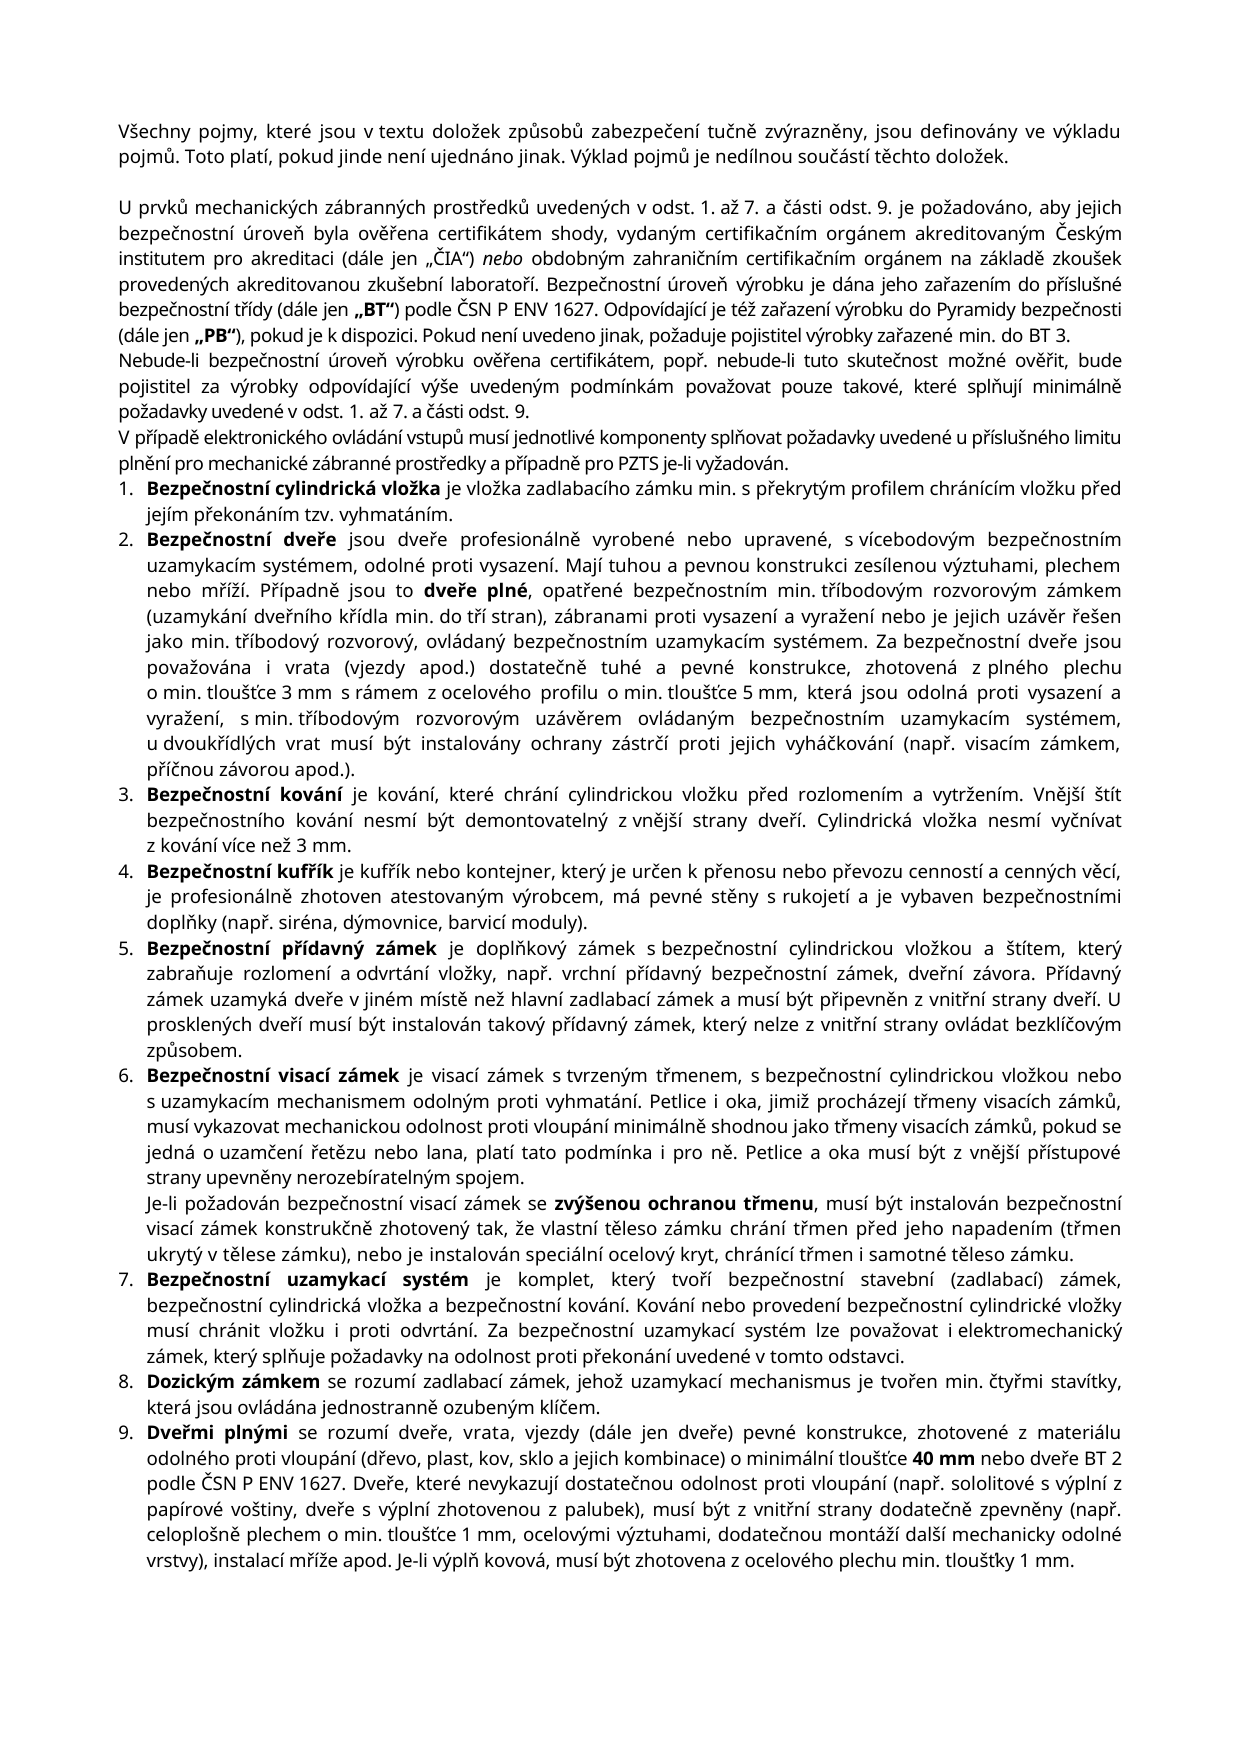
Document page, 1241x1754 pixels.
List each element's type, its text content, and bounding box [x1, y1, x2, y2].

text Nebude-li bezpečnostní úroveň výrobku ověřena certifikátem, popř. nebude-li tuto skutečnost možné ověřit, bude pojistitel za výrobky odpovídající výše uvedeným podmínkám považovat pouze takové, které splňují minimálně požadavky uvedené v odst. 1. až 7. a části odst. 9. [118, 348, 1122, 424]
text 4. Bezpečnostní kufřík je kufřík nebo kontejner, který je určen k přenosu nebo převozu cenností a cenných věcí, je profesionálně zhotoven atestovaným výrobcem, má pevné stěny s rukojetí a je vybaven bezpečnostními doplňky (např. siréna, dýmovnice, barvicí moduly). [118, 858, 1122, 935]
text 8. Dozickým zámkem se rozumí zadlabací zámek, jehož uzamykací mechanismus je tvořen min. čtyřmi stavítky, která jsou ovládána jednostranně ozubeným klíčem. [118, 1369, 1122, 1420]
text 6. Bezpečnostní visací zámek je visací zámek s tvrzeným třmenem, s bezpečnostní cylindrickou vložkou nebo s uzamykacím mechanismem odolným proti vyhmatání. Petlice i oka, jimiž procházejí třmeny visacích zámků, musí vykazovat mechanickou odolnost proti vloupání minimálně shodnou jako třmeny visacích zámků, pokud se jedná o uzamčení řetězu nebo lana, platí tato podmínka i pro ně. Petlice a oka musí být z vnější přístupové strany upevněny nerozebíratelným spojem. [118, 1062, 1122, 1190]
text 3. Bezpečnostní kování je kování, které chrání cylindrickou vložku před rozlomením a vytržením. Vnější štít bezpečnostního kování nesmí být demontovatelný z vnější strany dveří. Cylindrická vložka nesmí vyčnívat z kování více než 3 mm. [118, 782, 1122, 858]
text U prvků mechanických zábranných prostředků uvedených v odst. 1. až 7. a části odst. 9. je požadováno, aby jejich bezpečnostní úroveň byla ověřena certifikátem shody, vydaným certifikačním orgánem akreditovaným Českým institutem pro akreditaci (dále jen „ČIA“) nebo obdobným zahraničním certifikačním orgánem na základě zkoušek provedených akreditovanou zkušební laboratoří. Bezpečnostní úroveň výrobku je dána jeho zařazením do příslušné bezpečnostní třídy (dále jen „BT“) podle ČSN P ENV 1627. Odpovídající je též zařazení výrobku do Pyramidy bezpečnosti (dále jen „PB“), pokud je k dispozici. Pokud není uvedeno jinak, požaduje pojistitel výrobky zařazené min. do BT 3. [118, 195, 1122, 348]
text V případě elektronického ovládání vstupů musí jednotlivé komponenty splňovat požadavky uvedené u příslušného limitu plnění pro mechanické zábranné prostředky a případně pro PZTS je-li vyžadován. [118, 424, 1122, 475]
text 7. Bezpečnostní uzamykací systém je komplet, který tvoří bezpečnostní stavební (zadlabací) zámek, bezpečnostní cylindrická vložka a bezpečnostní kování. Kování nebo provedení bezpečnostní cylindrické vložky musí chránit vložku i proti odvrtání. Za bezpečnostní uzamykací systém lze považovat i elektromechanický zámek, který splňuje požadavky na odolnost proti překonání uvedené v tomto odstavci. [118, 1267, 1122, 1369]
text Všechny pojmy, které jsou v textu doložek způsobů zabezpečení tučně zvýrazněny, jsou definovány ve výkladu pojmů. Toto platí, pokud jinde není ujednáno jinak. Výklad pojmů je nedílnou součástí těchto doložek. [118, 118, 1122, 169]
text 2. Bezpečnostní dveře jsou dveře profesionálně vyrobené nebo upravené, s vícebodovým bezpečnostním uzamykacím systémem, odolné proti vysazení. Mají tuhou a pevnou konstrukci zesílenou výztuhami, plechem nebo mříží. Případně jsou to dveře plné, opatřené bezpečnostním min. tříbodovým rozvorovým zámkem (uzamykání dveřního křídla min. do tří stran), zábranami proti vysazení a vyražení nebo je jejich uzávěr řešen jako min. tříbodový rozvorový, ovládaný bezpečnostním uzamykacím systémem. Za bezpečnostní dveře jsou považována i vrata (vjezdy apod.) dostatečně tuhé a pevné konstrukce, zhotovená z plného plechu o min. tloušťce 3 mm s rámem z ocelového profilu o min. tloušťce 5 mm, která jsou odolná proti vysazení a vyražení, s min. tříbodovým rozvorovým uzávěrem ovládaným bezpečnostním uzamykacím systémem, u dvoukřídlých vrat musí být instalovány ochrany zástrčí proti jejich vyháčkování (např. visacím zámkem, příčnou závorou apod.). [118, 526, 1122, 782]
text 9. Dveřmi plnými se rozumí dveře, vrata, vjezdy (dále jen dveře) pevné konstrukce, zhotovené z materiálu odolného proti vloupání (dřevo, plast, kov, sklo a jejich kombinace) o minimální tloušťce 40 mm nebo dveře BT 2 podle ČSN P ENV 1627. Dveře, které nevykazují dostatečnou odolnost proti vloupání (např. sololitové s výplní z papírové voštiny, dveře s výplní zhotovenou z palubek), musí být z vnitřní strany dodatečně zpevněny (např. celoplošně plechem o min. tloušťce 1 mm, ocelovými výztuhami, dodatečnou montáží další mechanicky odolné vrstvy), instalací mříže apod. Je-li výplň kovová, musí být zhotovena z ocelového plechu min. tloušťky 1 mm. [118, 1420, 1122, 1573]
text 5. Bezpečnostní přídavný zámek je doplňkový zámek s bezpečnostní cylindrickou vložkou a štítem, který zabraňuje rozlomení a odvrtání vložky, např. vrchní přídavný bezpečnostní zámek, dveřní závora. Přídavný zámek uzamyká dveře v jiném místě než hlavní zadlabací zámek a musí být připevněn z vnitřní strany dveří. U prosklených dveří musí být instalován takový přídavný zámek, který nelze z vnitřní strany ovládat bezklíčovým způsobem. [118, 935, 1122, 1062]
text 1. Bezpečnostní cylindrická vložka je vložka zadlabacího zámku min. s překrytým profilem chránícím vložku před jejím překonáním tzv. vyhmatáním. [118, 475, 1122, 526]
text Je-li požadován bezpečnostní visací zámek se zvýšenou ochranou třmenu, musí být instalován bezpečnostní visací zámek konstrukčně zhotovený tak, že vlastní těleso zámku chrání třmen před jeho napadením (třmen ukrytý v tělese zámku), nebo je instalován speciální ocelový kryt, chránící třmen i samotné těleso zámku. [146, 1190, 1122, 1267]
